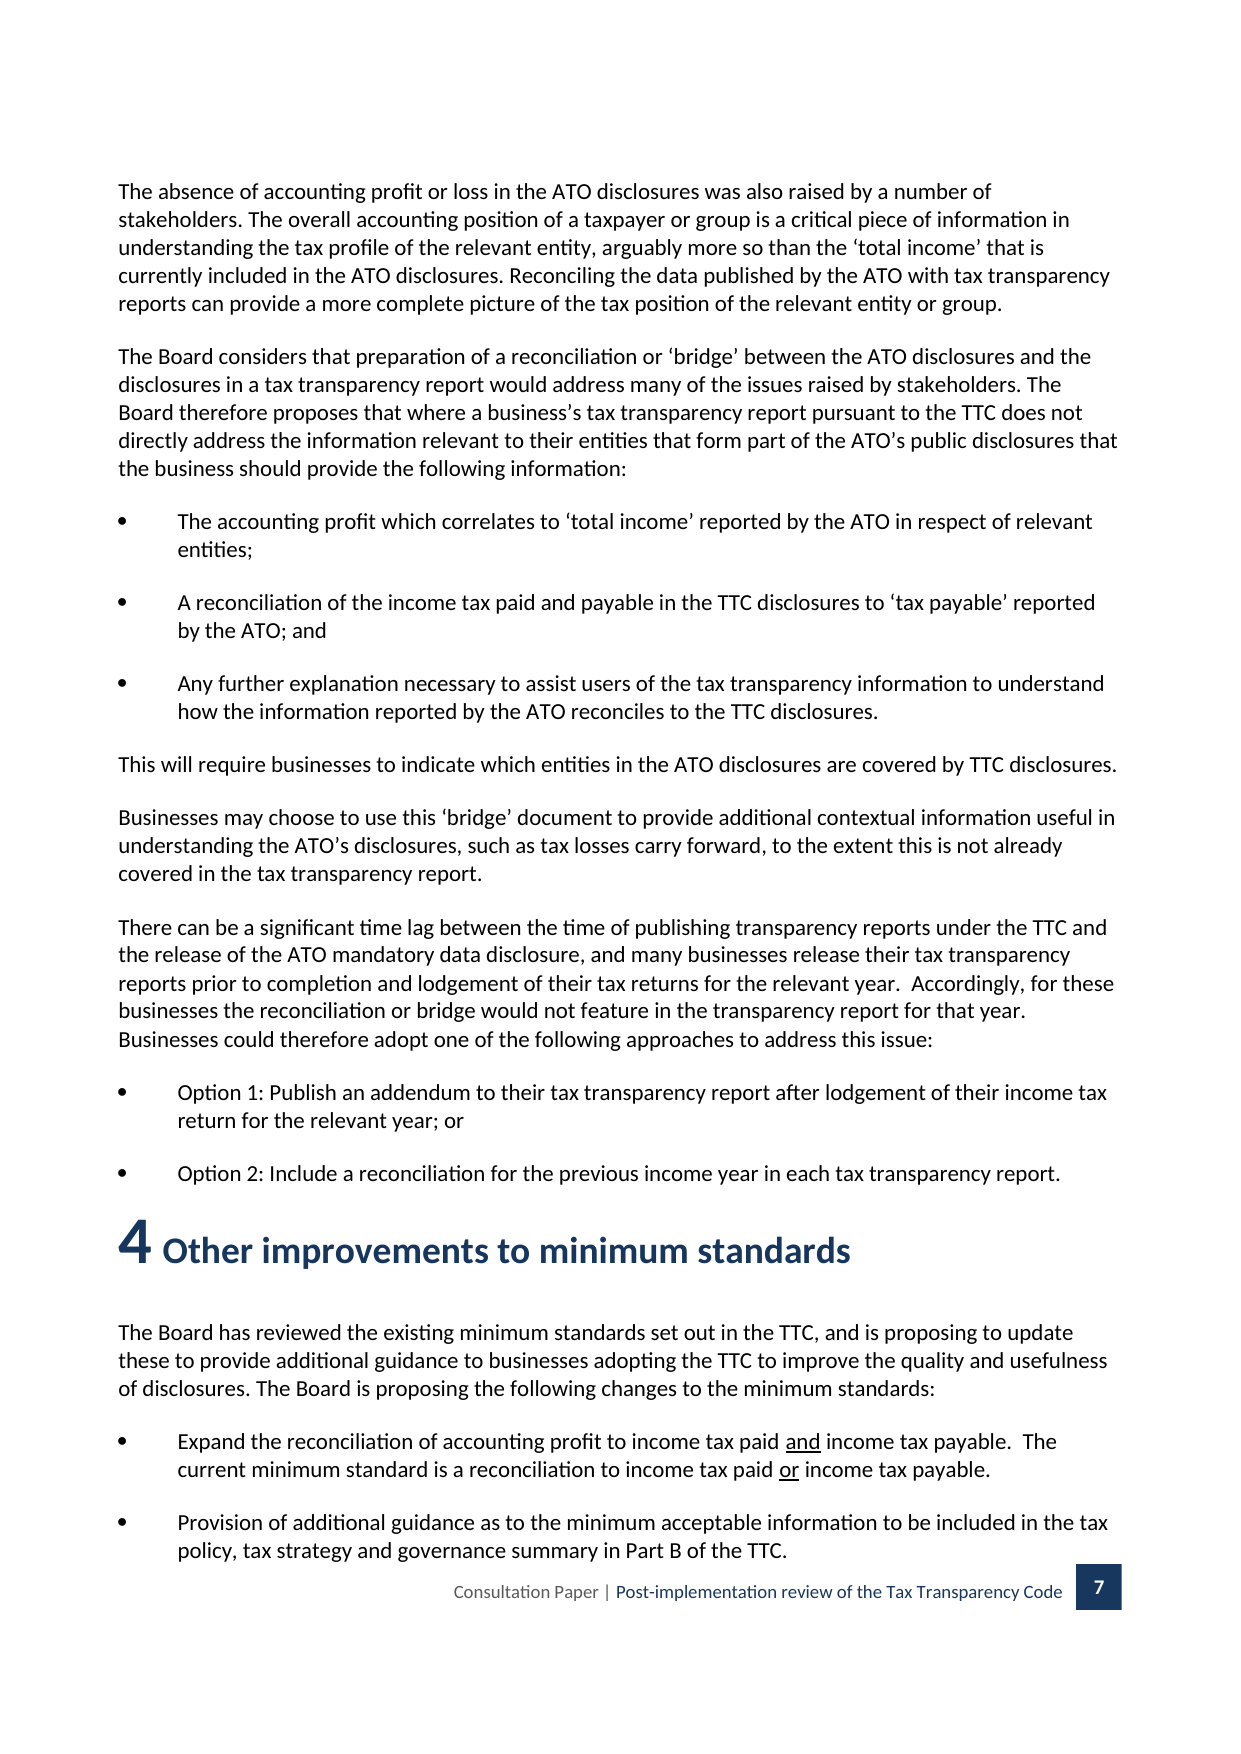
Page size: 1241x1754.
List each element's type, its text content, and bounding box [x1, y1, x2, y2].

text The accounting profit which correlates to ‘total income’ reported by the ATO in respect of relevant entities; [118, 507, 1122, 563]
text Option 2: Include a reconciliation for the previous income year in each tax transparency report. [118, 1159, 1122, 1187]
text Businesses may choose to use this ‘bridge’ document to provide additional contextual information useful in understanding the ATO’s disclosures, such as tax losses carry forward, to the extent this is not already covered in the tax transparency report. [118, 803, 1122, 888]
text Any further explanation necessary to assist users of the tax transparency information to understand how the information reported by the ATO reconciles to the TTC disclosures. [118, 669, 1122, 726]
list Other improvements to minimum standards [118, 1199, 1122, 1281]
text A reconciliation of the income tax paid and payable in the TTC disclosures to ‘tax payable’ reported by the ATO; and [118, 588, 1122, 644]
text There can be a significant time lag between the time of publishing transparency reports under the TTC and the release of the ATO mandatory data disclosure, and many businesses release their tax transparency reports prior to completion and lodgement of their tax returns for the relevant year. Accordingly, for these businesses the reconciliation or bridge would not feature in the transparency report for that year. Businesses could therefore adopt one of the following approaches to address this issue: [118, 913, 1122, 1053]
text Option 1: Publish an addendum to their tax transparency report after lodgement of their income tax return for the relevant year; or [118, 1078, 1122, 1134]
text Expand the reconciliation of accounting profit to income tax paid and income tax payable. The current minimum standard is a reconciliation to income tax paid or income tax payable. [118, 1427, 1122, 1483]
text Provision of additional guidance as to the minimum acceptable information to be included in the tax policy, tax strategy and governance summary in Part B of the TTC. [118, 1508, 1122, 1564]
text The Board considers that preparation of a reconciliation or ‘bridge’ between the ATO disclosures and the disclosures in a tax transparency report would address many of the issues raised by stakeholders. The Board therefore proposes that where a business’s tax transparency report pursuant to the TTC does not directly address the information relevant to their entities that form part of the ATO’s public disclosures that the business should provide the following information: [118, 342, 1122, 482]
text The Board has reviewed the existing minimum standards set out in the TTC, and is proposing to update these to provide additional guidance to businesses adopting the TTC to improve the quality and usefulness of disclosures. The Board is proposing the following changes to the minimum standards: [118, 1318, 1122, 1402]
list This will require businesses to indicate which entities in the ATO disclosures are covered by TTC disclosures. [118, 751, 1122, 778]
text The absence of accounting profit or loss in the ATO disclosures was also raised by a number of stakeholders. The overall accounting position of a taxpayer or group is a critical piece of information in understanding the tax profile of the relevant entity, arguably more so than the ‘total income’ that is currently included in the ATO disclosures. Reconciling the data published by the ATO with tax transparency reports can provide a more complete picture of the tax position of the relevant entity or group. [118, 177, 1122, 317]
